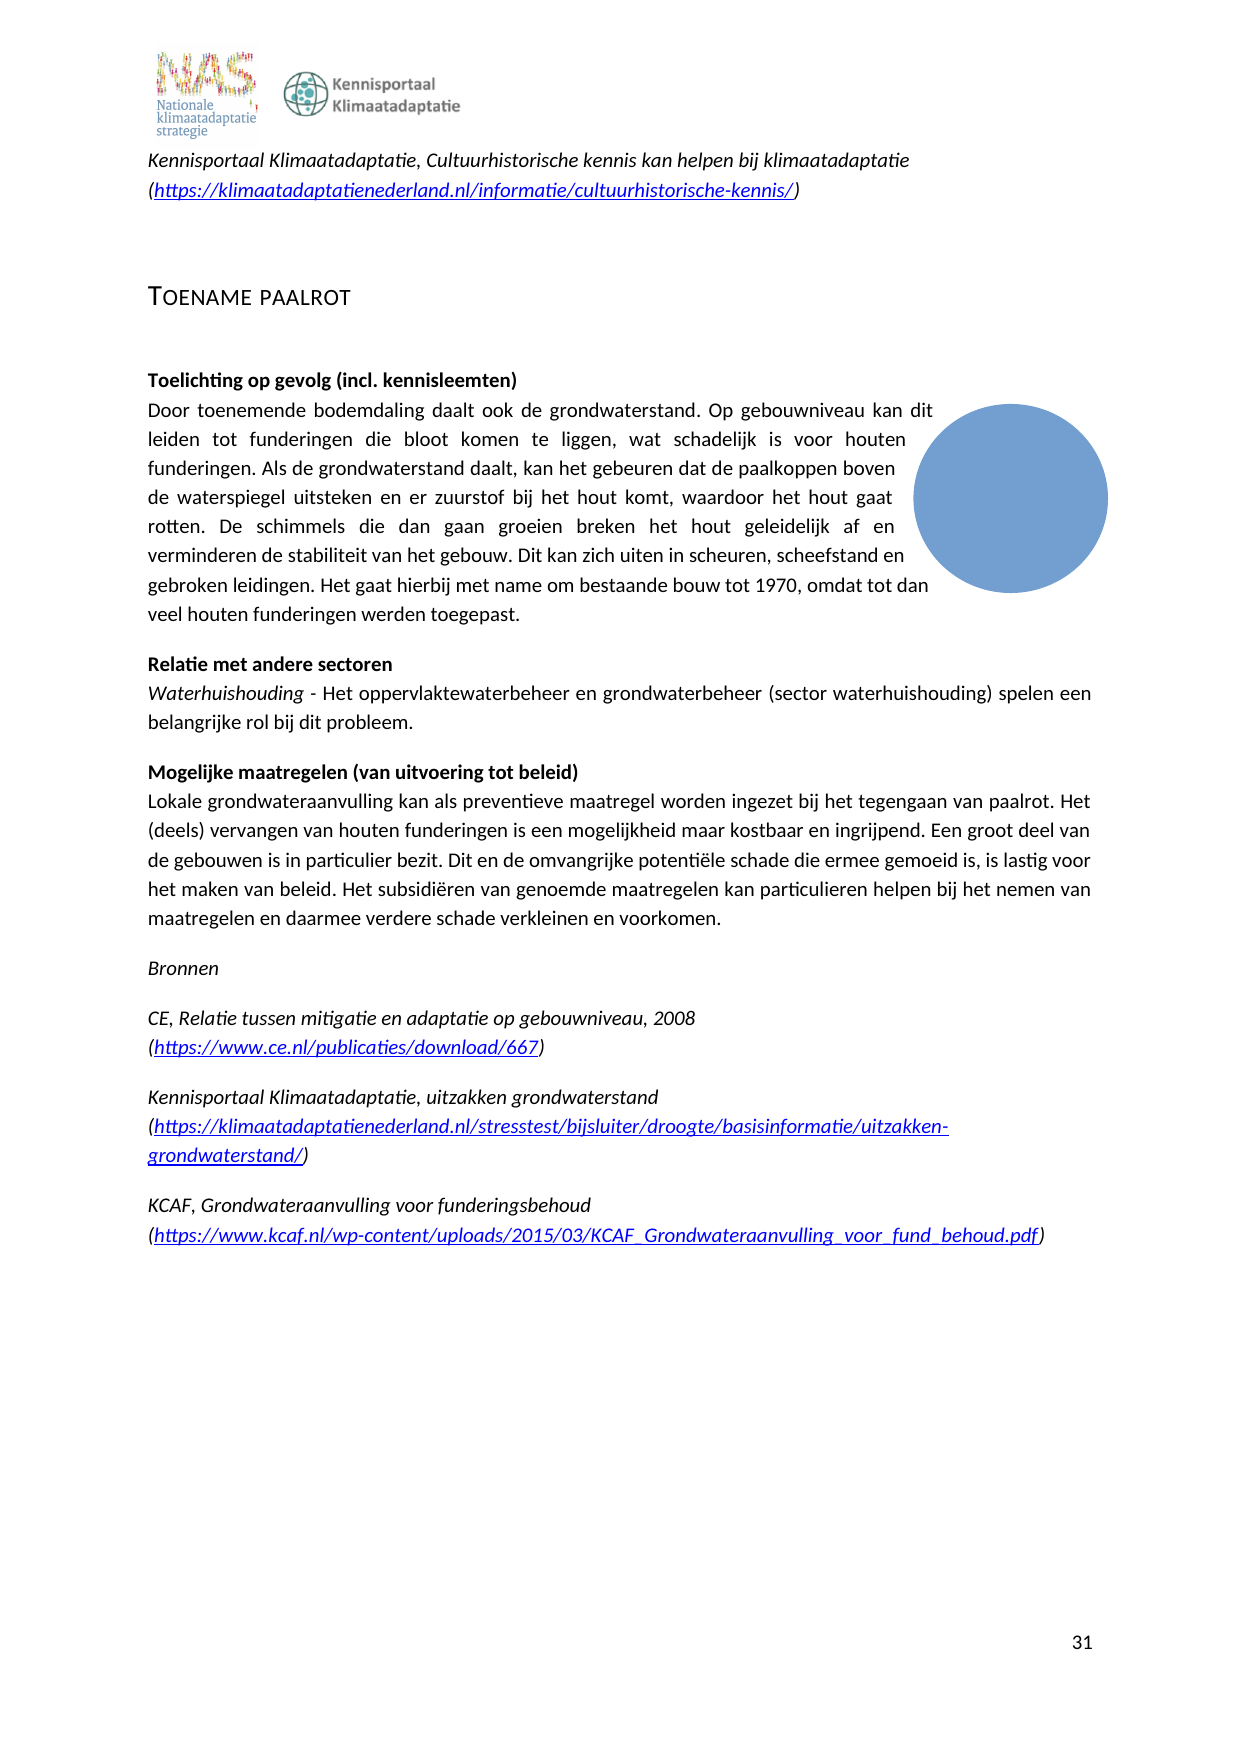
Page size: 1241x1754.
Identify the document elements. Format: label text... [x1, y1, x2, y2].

text Kennisportaal Klimaatadaptatie, uitzakken grondwaterstand (https://klimaatadaptatienederland.nl/stresstest/bijsluiter/droogte/basisinformatie/uitzakken-grondwaterstand/) [148, 1084, 1093, 1168]
subtitle Toename paalrot [148, 277, 1093, 312]
text KCAF, Grondwateraanvulling voor funderingsbehoud (https://www.kcaf.nl/wp-content/uploads/2015/03/KCAF_Grondwateraanvulling_voor_fund_behoud.pdf) [148, 1193, 1093, 1247]
text Toelichting op gevolg (incl. kennisleemten) Door toenemende bodemdaling daalt ook de grondwaterstand. Op gebouwniveau kan dit leiden tot funderingen die bloot komen te liggen, wat schadelijk is voor houten funderingen. Als de grondwaterstand daalt, kan het gebeuren dat de paalkoppen boven de waterspiegel uitsteken en er zuurstof bij het hout komt, waardoor het hout gaat rotten. De schimmels die dan gaan groeien breken het hout geleidelijk af en verminderen de stabiliteit van het gebouw. Dit kan zich uiten in scheuren, scheefstand en gebroken leidingen. Het gaat hierbij met name om bestaande bouw tot 1970, omdat tot dan veel houten funderingen werden toegepast. [148, 368, 1093, 626]
picture [280, 66, 463, 122]
text Kennisportaal Klimaatadaptatie, Cultuurhistorische kennis kan helpen bij klimaatadaptatie (https://klimaatadaptatienederland.nl/informatie/cultuurhistorische-kennis/) [148, 148, 1093, 202]
text Bronnen [148, 955, 1093, 981]
text CE, Relatie tussen mitigatie en adaptatie op gebouwniveau, 2008 (https://www.ce.nl/publicaties/download/667) [148, 1005, 1093, 1060]
picture [154, 42, 261, 148]
text Mogelijke maatregelen (van uitvoering tot beleid) Lokale grondwateraanvulling kan als preventieve maatregel worden ingezet bij het tegengaan van paalrot. Het (deels) vervangen van houten funderingen is een mogelijkheid maar kostbaar en ingrijpend. Een groot deel van de gebouwen is in particulier bezit. Dit en de omvangrijke potentiële schade die ermee gemoeid is, is lastig voor het maken van beleid. Het subsidiëren van genoemde maatregelen kan particulieren helpen bij het nemen van maatregelen en daarmee verdere schade verkleinen en voorkomen. [148, 759, 1093, 931]
text Relatie met andere sectoren Waterhuishouding - Het oppervlaktewaterbeheer en grondwaterbeheer (sector waterhuishouding) spelen een belangrijke rol bij dit probleem. [148, 651, 1093, 735]
